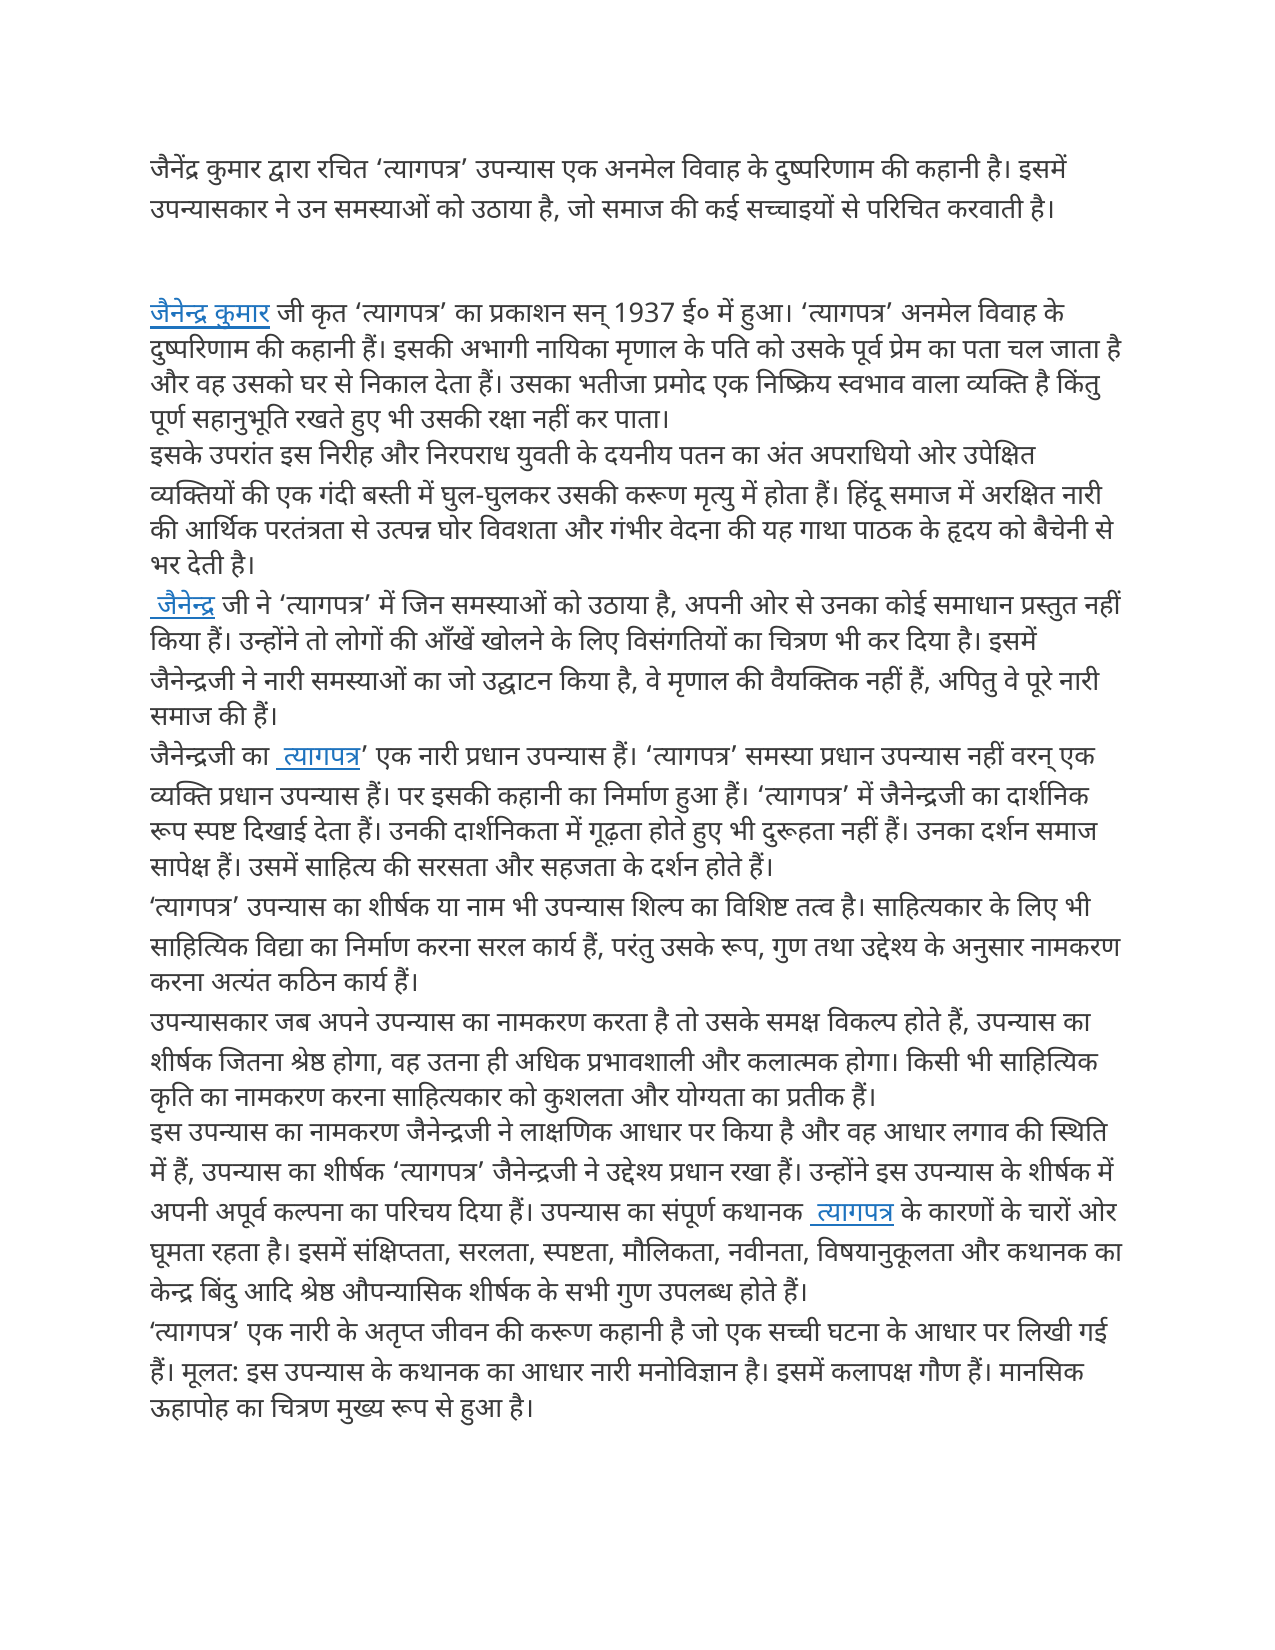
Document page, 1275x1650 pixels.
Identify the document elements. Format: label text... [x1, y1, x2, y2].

text इसके उपरांत इस निरीह और निरपराध युवती के दयनीय पतन का अंत अपराधियो ओर उपेक्षित व्यक्तियों की एक गंदी बस्ती में घुल-घुलकर उसकी करूण मृत्यु में होता हैं। हिंदू समाज में अरक्षित नारी की आर्थिक परतंत्रता से उत्पन्न घोर विवशता और गंभीर वेदना की यह गाथा पाठक के हृदय को बैचेनी से भर देती है। [150, 440, 1125, 586]
text जैनेंद्र कुमार द्वारा रचित ‘त्यागपत्र’ उपन्यास एक अनमेल विवाह के दुष्परिणाम की कहानी है। इसमें उपन्यासकार ने उन समस्याओं को उठाया है, जो समाज की कई सच्चाइयों से परिचित करवाती है। [150, 150, 1125, 230]
text इस उपन्यास का नामकरण जैनेन्द्रजी ने लाक्षणिक आधार पर किया है और वह आधार लगाव की स्थिति में हैं, उपन्यास का शीर्षक ‘त्यागपत्र’ जैनेन्द्रजी ने उद्देश्य प्रधान रखा हैं। उन्होंने इस उपन्यास के शीर्षक में अपनी अपूर्व कल्पना का परिचय दिया हैं। उपन्यास का संपूर्ण कथानक त्यागपत्र के कारणों के चारों ओर घूमता रहता है। इसमें संक्षिप्तता, सरलता, स्पष्टता, मौलिकता, नवीनता, विषयानुकूलता और कथानक का केन्द्र बिंदु आदि श्रेष्ठ औपन्यासिक शीर्षक के सभी गुण उपलब्ध होते हैं। [150, 1118, 1125, 1313]
text उपन्यासकार जब अपने उपन्यास का नामकरण करता है तो उसके समक्ष विकल्प होते हैं, उपन्यास का शीर्षक जितना श्रेष्ठ होगा, वह उतना ही अधिक प्रभावशाली और कलात्मक होगा। किसी भी साहित्यिक कृति का नामकरण करना साहित्यकार को कुशलता और योग्यता का प्रतीक हैं। [150, 1002, 1125, 1118]
text जैनेन्द्र जी ने ‘त्यागपत्र’ में जिन समस्याओं को उठाया है, अपनी ओर से उनका कोई समाधान प्रस्तुत नहीं किया हैं। उन्होंने तो लोगों की आँखें खोलने के लिए विसंगतियों का चित्रण भी कर दिया है। इसमें जैनेन्द्रजी ने नारी समस्याओं का जो उद्घाटन किया है, वे मृणाल की वैयक्तिक नहीं हैं, अपितु वे पूरे नारी समाज की हैं। [150, 586, 1125, 736]
text जैनेन्द्र कुमार जी कृत ‘त्यागपत्र’ का प्रकाशन सन् 1937 ई० में हुआ। ‘त्यागपत्र’ अनमेल विवाह के दुष्परिणाम की कहानी हैं। इसकी अभागी नायिका मृणाल के पति को उसके पूर्व प्रेम का पता चल जाता है और वह उसको घर से निकाल देता हैं। उसका भतीजा प्रमोद एक निष्क्रिय स्वभाव वाला व्यक्ति है किंतु पूर्ण सहानुभूति रखते हुए भी उसकी रक्षा नहीं कर पाता। [150, 294, 1125, 440]
text ‘त्यागपत्र’ उपन्यास का शीर्षक या नाम भी उपन्यास शिल्प का विशिष्ट तत्व है। साहित्यकार के लिए भी साहित्यिक विद्या का निर्माण करना सरल कार्य हैं, परंतु उसके रूप, गुण तथा उद्देश्य के अनुसार नामकरण करना अत्यंत कठिन कार्य हैं। [150, 887, 1125, 1002]
text ‘त्यागपत्र’ एक नारी के अतृप्त जीवन की करूण कहानी है जो एक सच्ची घटना के आधार पर लिखी गई हैं। मूलत: इस उपन्यास के कथानक का आधार नारी मनोविज्ञान है। इसमें कलापक्ष गौण हैं। मानसिक ऊहापोह का चित्रण मुख्य रूप से हुआ है। [150, 1313, 1125, 1428]
text जैनेन्द्रजी का त्यागपत्र’ एक नारी प्रधान उपन्यास हैं। ‘त्यागपत्र’ समस्या प्रधान उपन्यास नहीं वरन् एक व्यक्ति प्रधान उपन्यास हैं। पर इसकी कहानी का निर्माण हुआ हैं। ‘त्यागपत्र’ में जैनेन्द्रजी का दार्शनिक रूप स्पष्ट दिखाई देता हैं। उनकी दार्शनिकता में गूढ़ता होते हुए भी दुरूहता नहीं हैं। उनका दर्शन समाज सापेक्ष हैं। उसमें साहित्य की सरसता और सहजता के दर्शन होते हैं। [150, 736, 1125, 887]
